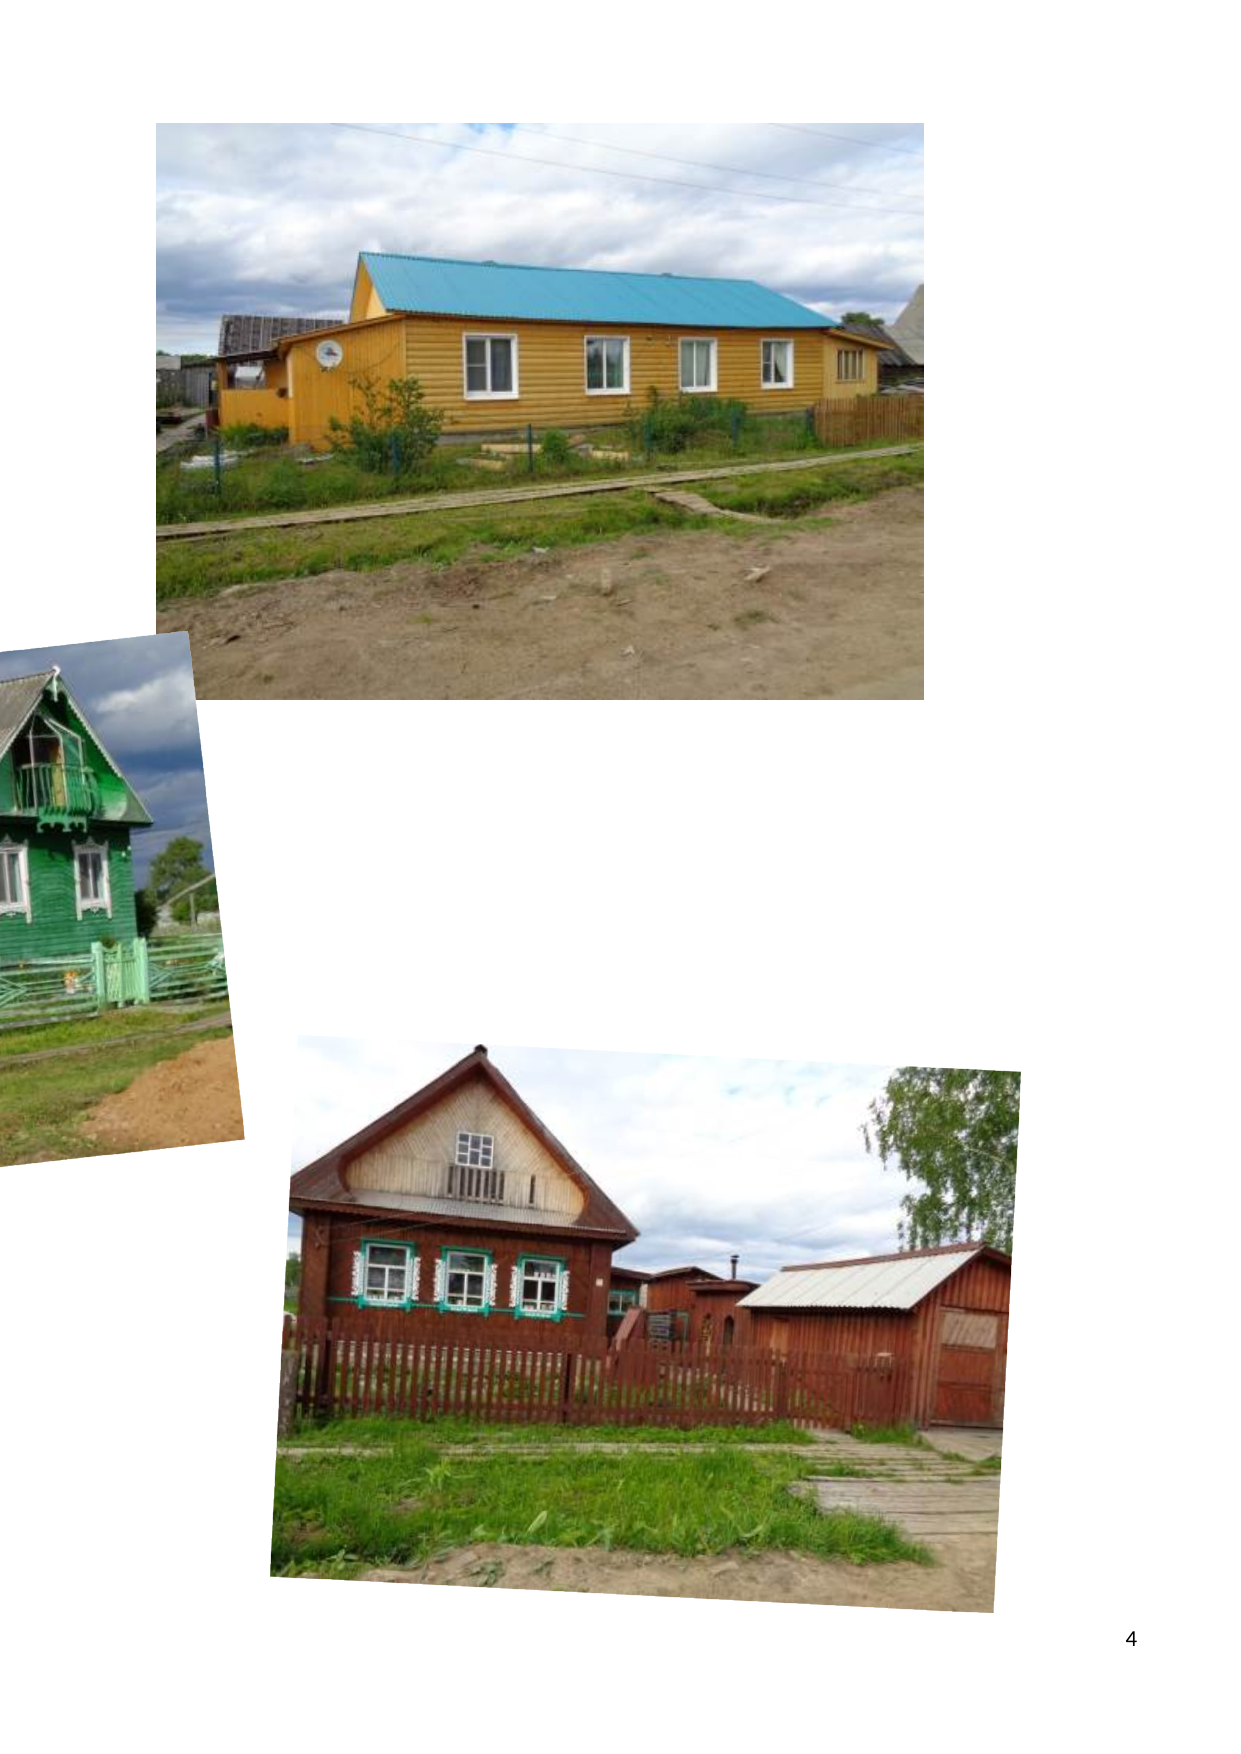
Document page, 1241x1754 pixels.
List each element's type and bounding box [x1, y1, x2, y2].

picture [271, 1036, 1020, 1613]
picture [0, 123, 924, 1167]
